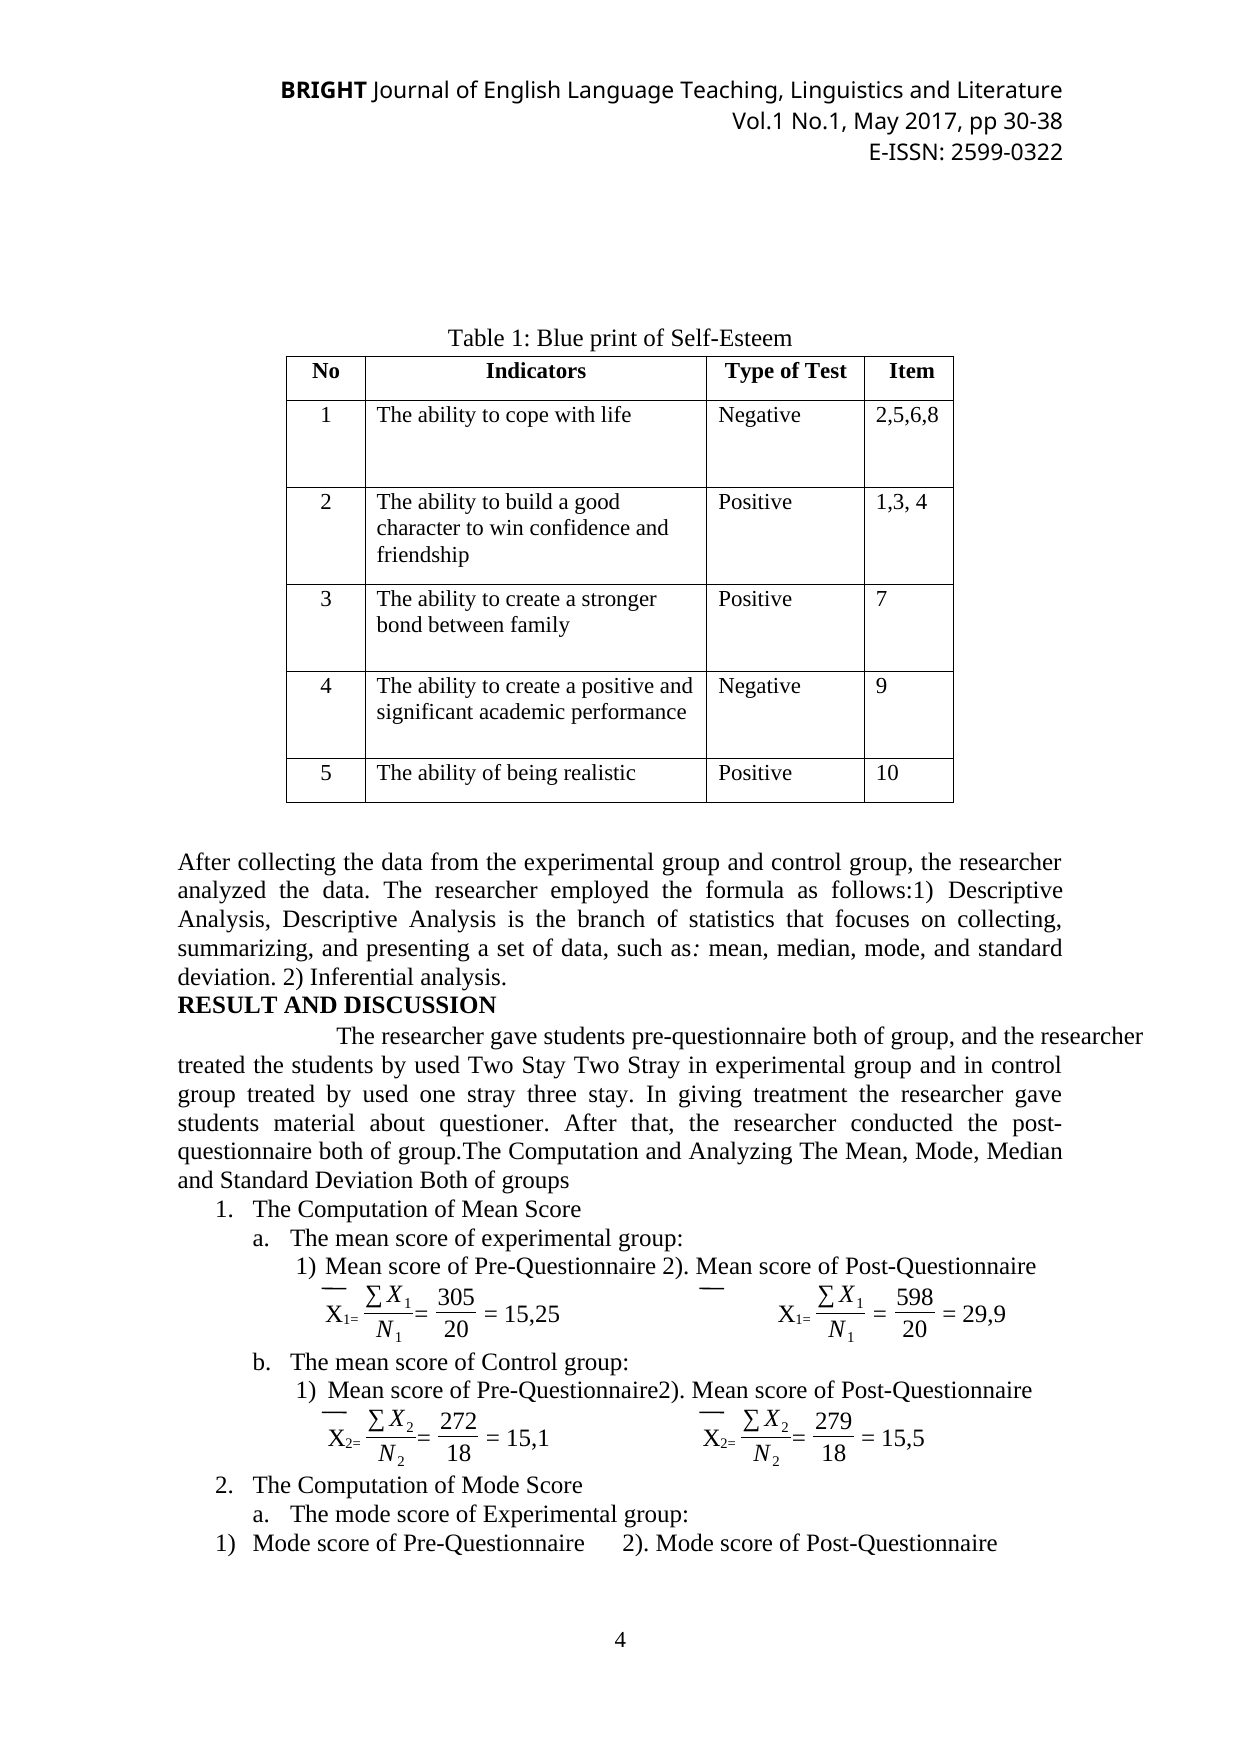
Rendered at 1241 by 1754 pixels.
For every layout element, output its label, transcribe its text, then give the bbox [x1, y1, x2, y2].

table_cell 2 [287, 488, 365, 584]
table_cell Positive [707, 759, 864, 802]
text Table 1: Blue print of Self-Esteem [177, 323, 1063, 351]
text X1= = = 15,25 X1= = = 29,9 [325, 1280, 1063, 1347]
table_cell 2,5,6,8 [865, 401, 953, 487]
list Mean score of Pre-Questionnaire2). Mean score of Post-Questionnaire [295, 1375, 1063, 1404]
table_cell 5 [287, 759, 365, 802]
text The researcher gave students pre-questionnaire both of group, and the researcher treated the students by used Two Stay Two Stray in experimental group and in control group treated by used one stray three stay. In giving treatment the researcher gave students material about questioner. After that, the researcher conducted the post-questionnaire both of group.The Computation and Analyzing The Mean, Mode, Median and Standard Deviation Both of groups [177, 1021, 1063, 1194]
text X2= = = 15,1 X2= = = 15,5 [327, 1404, 1063, 1470]
table_cell 10 [865, 759, 953, 802]
table_cell The ability to create a stronger bond between family [366, 585, 706, 671]
list The Computation of Mode Score [215, 1470, 1063, 1499]
table_cell The ability to cope with life [366, 401, 706, 487]
table_cell The ability to build a good character to win confidence and friendship [366, 488, 706, 584]
table_cell The ability to create a positive and significant academic performance [366, 672, 706, 758]
table_cell 9 [865, 672, 953, 758]
text RESULT AND DISCUSSION [177, 990, 1063, 1019]
table_header Type of Test [707, 357, 864, 400]
table_cell 7 [865, 585, 953, 671]
table_cell Negative [707, 672, 864, 758]
list Mode score of Pre-Questionnaire 2). Mode score of Post-Questionnaire [215, 1528, 1063, 1557]
table_cell 3 [287, 585, 365, 671]
table_header No [287, 357, 365, 400]
table_cell Positive [707, 585, 864, 671]
table_cell 1 [287, 401, 365, 487]
table_header Item [865, 357, 953, 400]
table_cell Negative [707, 401, 864, 487]
table_cell 4 [287, 672, 365, 758]
list The mean score of experimental group: [252, 1223, 1063, 1251]
list Mean score of Pre-Questionnaire 2). Mean score of Post-Questionnaire [295, 1251, 1063, 1280]
list The mode score of Experimental group: [252, 1499, 1063, 1528]
table_cell 1,3, 4 [865, 488, 953, 584]
text After collecting the data from the experimental group and control group, the researcher analyzed the data. The researcher employed the formula as follows:1) Descriptive Analysis, Descriptive Analysis is the branch of statistics that focuses on collecting, summarizing, and presenting a set of data, such as: mean, median, mode, and standard deviation. 2) Inferential analysis. [177, 847, 1063, 990]
list The Computation of Mean Score [215, 1194, 1063, 1223]
table_header Indicators [366, 357, 706, 400]
table_cell Positive [707, 488, 864, 584]
list The mean score of Control group: [252, 1347, 1063, 1375]
table_cell The ability of being realistic [366, 759, 706, 802]
